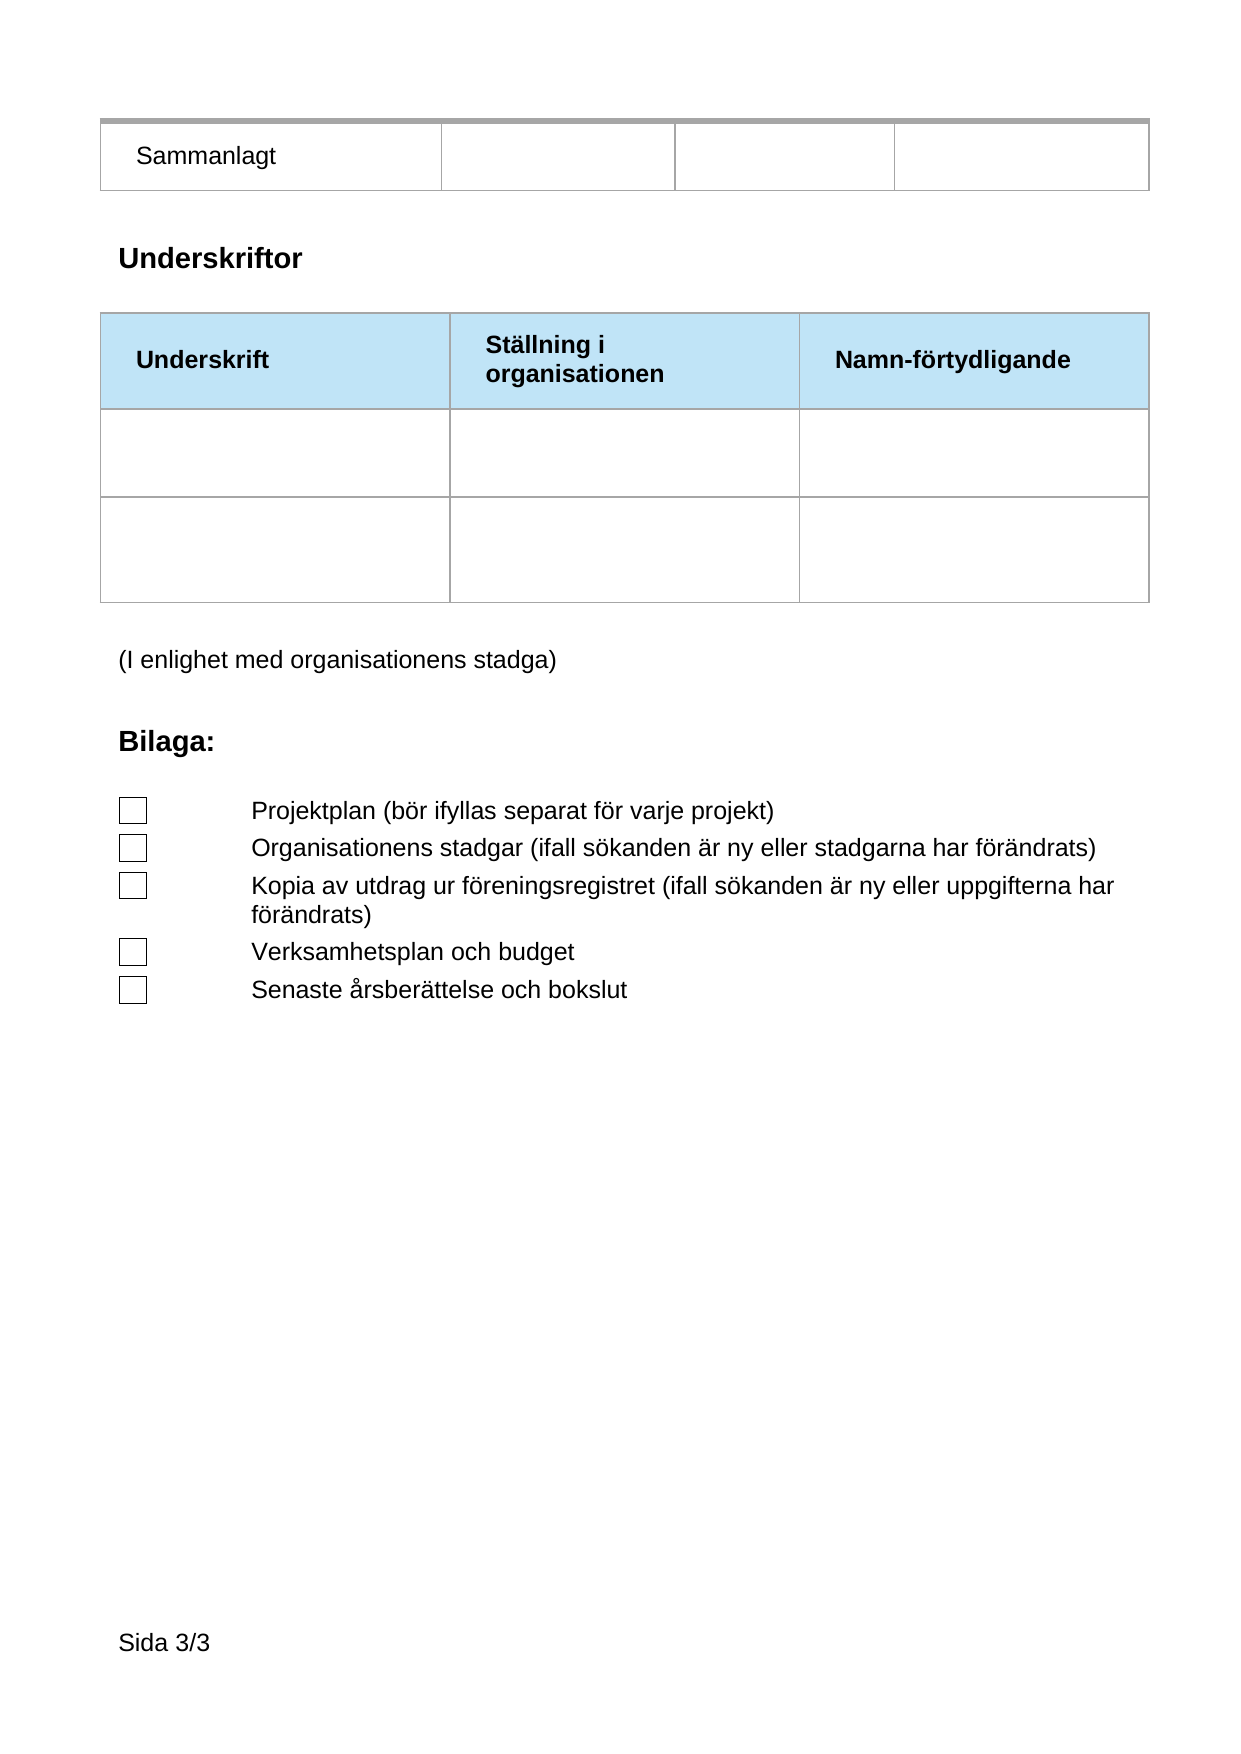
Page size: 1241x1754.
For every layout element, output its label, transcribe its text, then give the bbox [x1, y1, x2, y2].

text Organisationens stadgar (ifall sökanden är ny eller stadgarna har förändrats) [118, 833, 1134, 862]
text Verksamhetsplan och budget [118, 937, 1134, 966]
table_cell [101, 498, 449, 602]
table_cell [800, 498, 1148, 602]
table_header Underskrift [101, 314, 449, 408]
table_header Ställning i organisationen [451, 314, 799, 408]
table_cell [451, 498, 799, 602]
table_cell [676, 124, 894, 189]
table_cell [101, 410, 449, 496]
table_cell [800, 410, 1148, 496]
text Senaste årsberättelse och bokslut [118, 974, 1134, 1004]
table_cell [895, 124, 1148, 189]
text Projektplan (bör ifyllas separat för varje projekt) [118, 795, 1134, 824]
table_header Namn-förtydligande [800, 314, 1148, 408]
subtitle Underskriftor [118, 241, 1134, 275]
table_cell [451, 410, 799, 496]
table_cell Sammanlagt [101, 124, 441, 189]
text (I enlighet med organisationens stadga) [118, 645, 1134, 674]
subtitle Bilaga: [118, 724, 1134, 758]
table_cell [442, 124, 674, 189]
text Kopia av utdrag ur föreningsregistret (ifall sökanden är ny eller uppgifterna har förändrats) [118, 870, 1134, 929]
